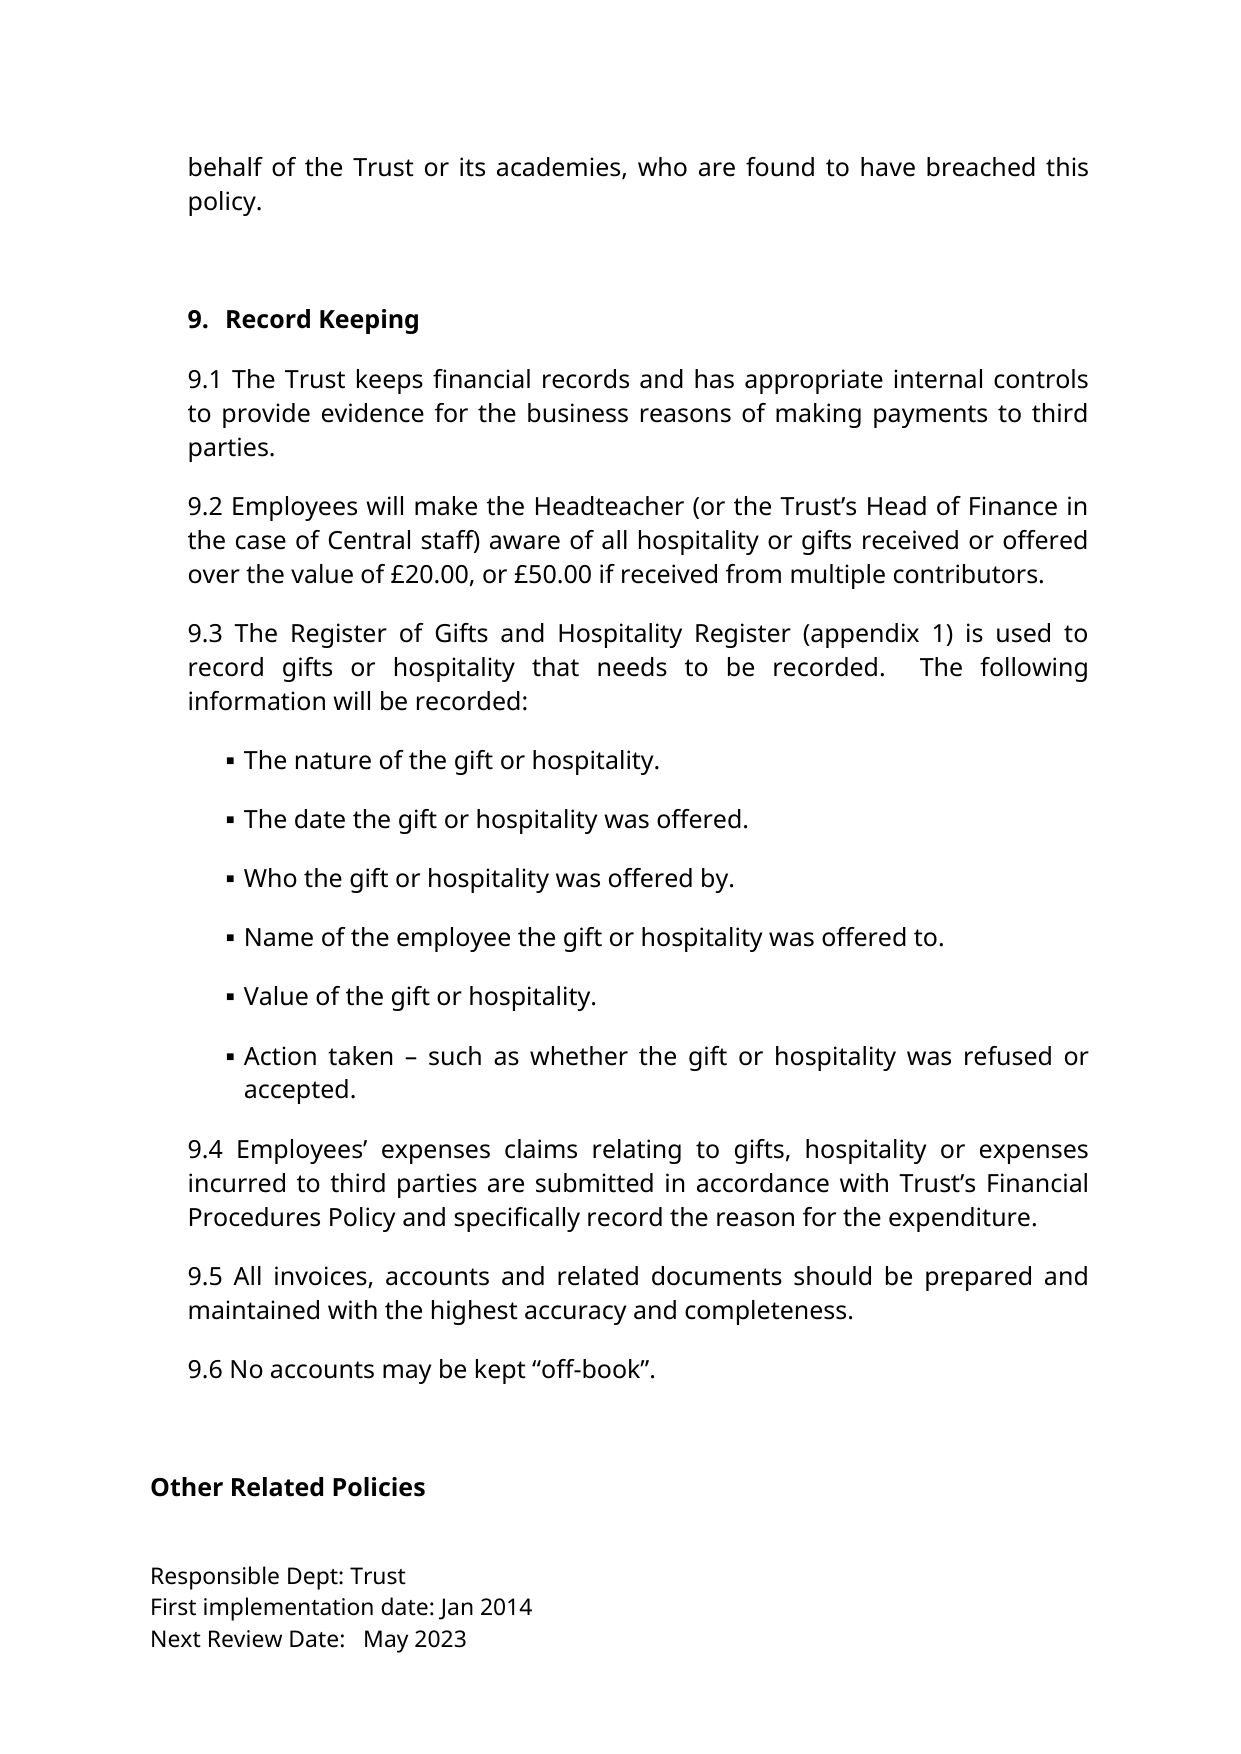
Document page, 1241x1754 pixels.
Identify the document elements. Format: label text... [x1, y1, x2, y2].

list The nature of the gift or hospitality. [225, 743, 1090, 777]
text 9.6 No accounts may be kept “off-book”. [187, 1352, 1090, 1386]
list Value of the gift or hospitality. [225, 979, 1090, 1013]
list Name of the employee the gift or hospitality was offered to. [225, 920, 1090, 954]
list Record Keeping [187, 302, 1090, 336]
text 9.1 The Trust keeps financial records and has appropriate internal controls to provide evidence for the business reasons of making payments to third parties. [187, 361, 1090, 463]
list Who the gift or hospitality was offered by. [225, 861, 1090, 895]
text 9.4 Employees’ expenses claims relating to gifts, hospitality or expenses incurred to third parties are submitted in accordance with Trust’s Financial Procedures Policy and specifically record the reason for the expenditure. [187, 1131, 1090, 1233]
text 9.5 All invoices, accounts and related documents should be prepared and maintained with the highest accuracy and completeness. [187, 1258, 1090, 1327]
list Action taken – such as whether the gift or hospitality was refused or accepted. [225, 1038, 1090, 1106]
text 9.3 The Register of Gifts and Hospitality Register (appendix 1) is used to record gifts or hospitality that needs to be recorded. The following information will be recorded: [187, 616, 1090, 718]
text 9.2 Employees will make the Headteacher (or the Trust’s Head of Finance in the case of Central staff) aware of all hospitality or gifts received or offered over the value of £20.00, or £50.00 if received from multiple contributors. [187, 488, 1090, 591]
list The date the gift or hospitality was offered. [225, 802, 1090, 836]
list Other Related Policies [150, 1470, 1090, 1504]
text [187, 150, 1090, 218]
